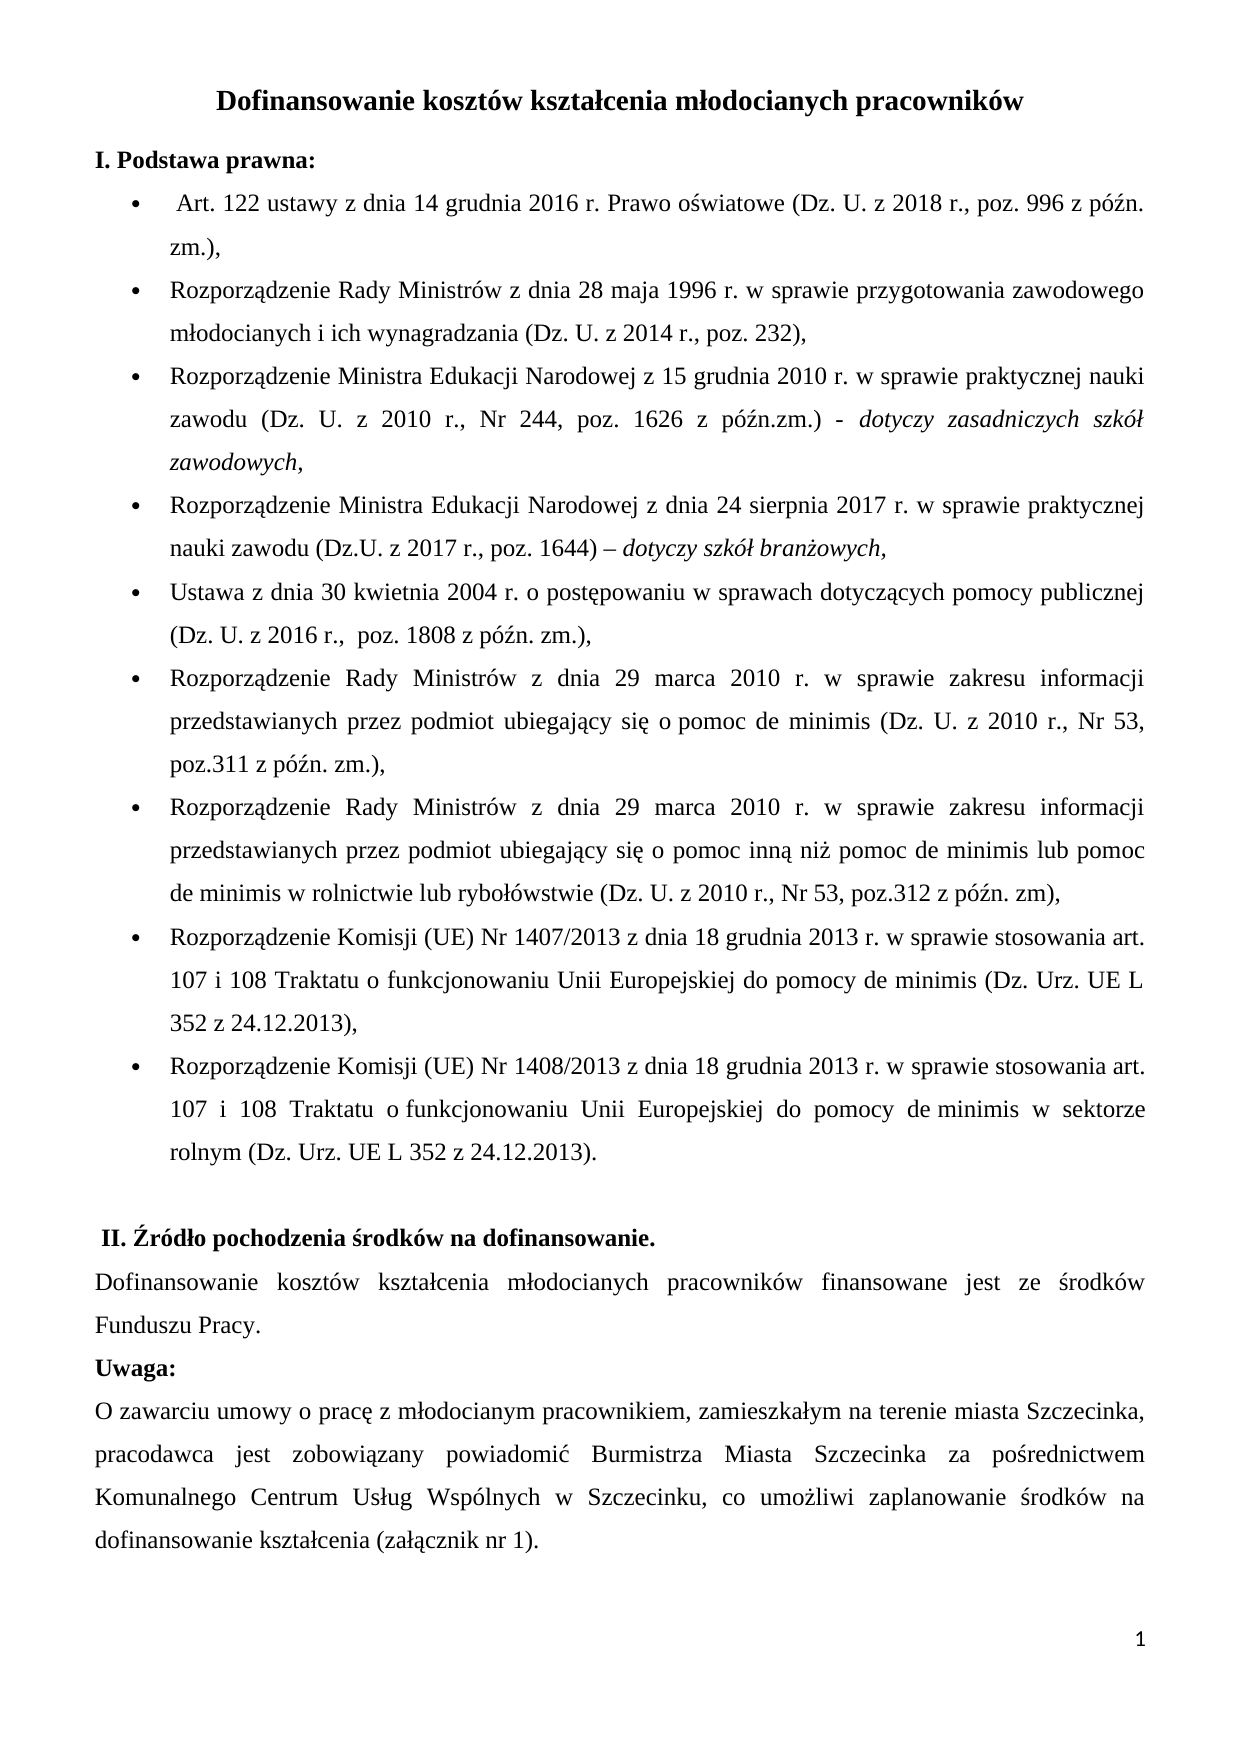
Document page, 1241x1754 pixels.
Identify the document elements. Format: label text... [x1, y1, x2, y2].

text Uwaga: [94, 1353, 1146, 1382]
text O zawarciu umowy o pracę z młodocianym pracownikiem, zamieszkałym na terenie miasta Szczecinka, pracodawca jest zobowiązany powiadomić Burmistrza Miasta Szczecinka za pośrednictwem Komunalnego Centrum Usług Wspólnych w Szczecinku, co umożliwi zaplanowanie środków na dofinansowanie kształcenia (załącznik nr 1). [94, 1396, 1146, 1554]
list Rozporządzenie Rady Ministrów z dnia 29 marca 2010 r. w sprawie zakresu informacji przedstawianych przez podmiot ubiegający się o pomoc inną niż pomoc de minimis lub pomoc de minimis w rolnictwie lub rybołówstwie (Dz. U. z 2010 r., Nr 53, poz.312 z późn. zm), [132, 792, 1146, 907]
list Rozporządzenie Rady Ministrów z dnia 28 maja 1996 r. w sprawie przygotowania zawodowego młodocianych i ich wynagradzania (Dz. U. z 2014 r., poz. 232), [132, 275, 1146, 347]
list Rozporządzenie Komisji (UE) Nr 1408/2013 z dnia 18 grudnia 2013 r. w sprawie stosowania art. 107 i 108 Traktatu o funkcjonowaniu Unii Europejskiej do pomocy de minimis w sektorze rolnym (Dz. Urz. UE L 352 z 24.12.2013). [132, 1051, 1146, 1166]
text II. Źródło pochodzenia środków na dofinansowanie. [94, 1223, 1146, 1252]
text Dofinansowanie kosztów kształcenia młodocianych pracowników finansowane jest ze środków Funduszu Pracy. [94, 1267, 1146, 1338]
list Rozporządzenie Komisji (UE) Nr 1407/2013 z dnia 18 grudnia 2013 r. w sprawie stosowania art. 107 i 108 Traktatu o funkcjonowaniu Unii Europejskiej do pomocy de minimis (Dz. Urz. UE L 352 z 24.12.2013), [132, 922, 1146, 1037]
list Rozporządzenie Rady Ministrów z dnia 29 marca 2010 r. w sprawie zakresu informacji przedstawianych przez podmiot ubiegający się o pomoc de minimis (Dz. U. z 2010 r., Nr 53, poz.311 z późn. zm.), [132, 663, 1146, 778]
list Rozporządzenie Ministra Edukacji Narodowej z 15 grudnia 2010 r. w sprawie praktycznej nauki zawodu (Dz. U. z 2010 r., Nr 244, poz. 1626 z późn.zm.) - dotyczy zasadniczych szkół zawodowych, [132, 361, 1146, 476]
list Ustawa z dnia 30 kwietnia 2004 r. o postępowaniu w sprawach dotyczących pomocy publicznej (Dz. U. z 2016 r., poz. 1808 z późn. zm.), [132, 577, 1146, 648]
list Art. 122 ustawy z dnia 14 grudnia 2016 r. Prawo oświatowe (Dz. U. z 2018 r., poz. 996 z późn. zm.), [132, 188, 1146, 260]
list Rozporządzenie Ministra Edukacji Narodowej z dnia 24 sierpnia 2017 r. w sprawie praktycznej nauki zawodu (Dz.U. z 2017 r., poz. 1644) – dotyczy szkół branżowych, [132, 490, 1146, 562]
text I. Podstawa prawna: [94, 145, 1146, 174]
text Dofinansowanie kosztów kształcenia młodocianych pracowników [94, 83, 1146, 116]
